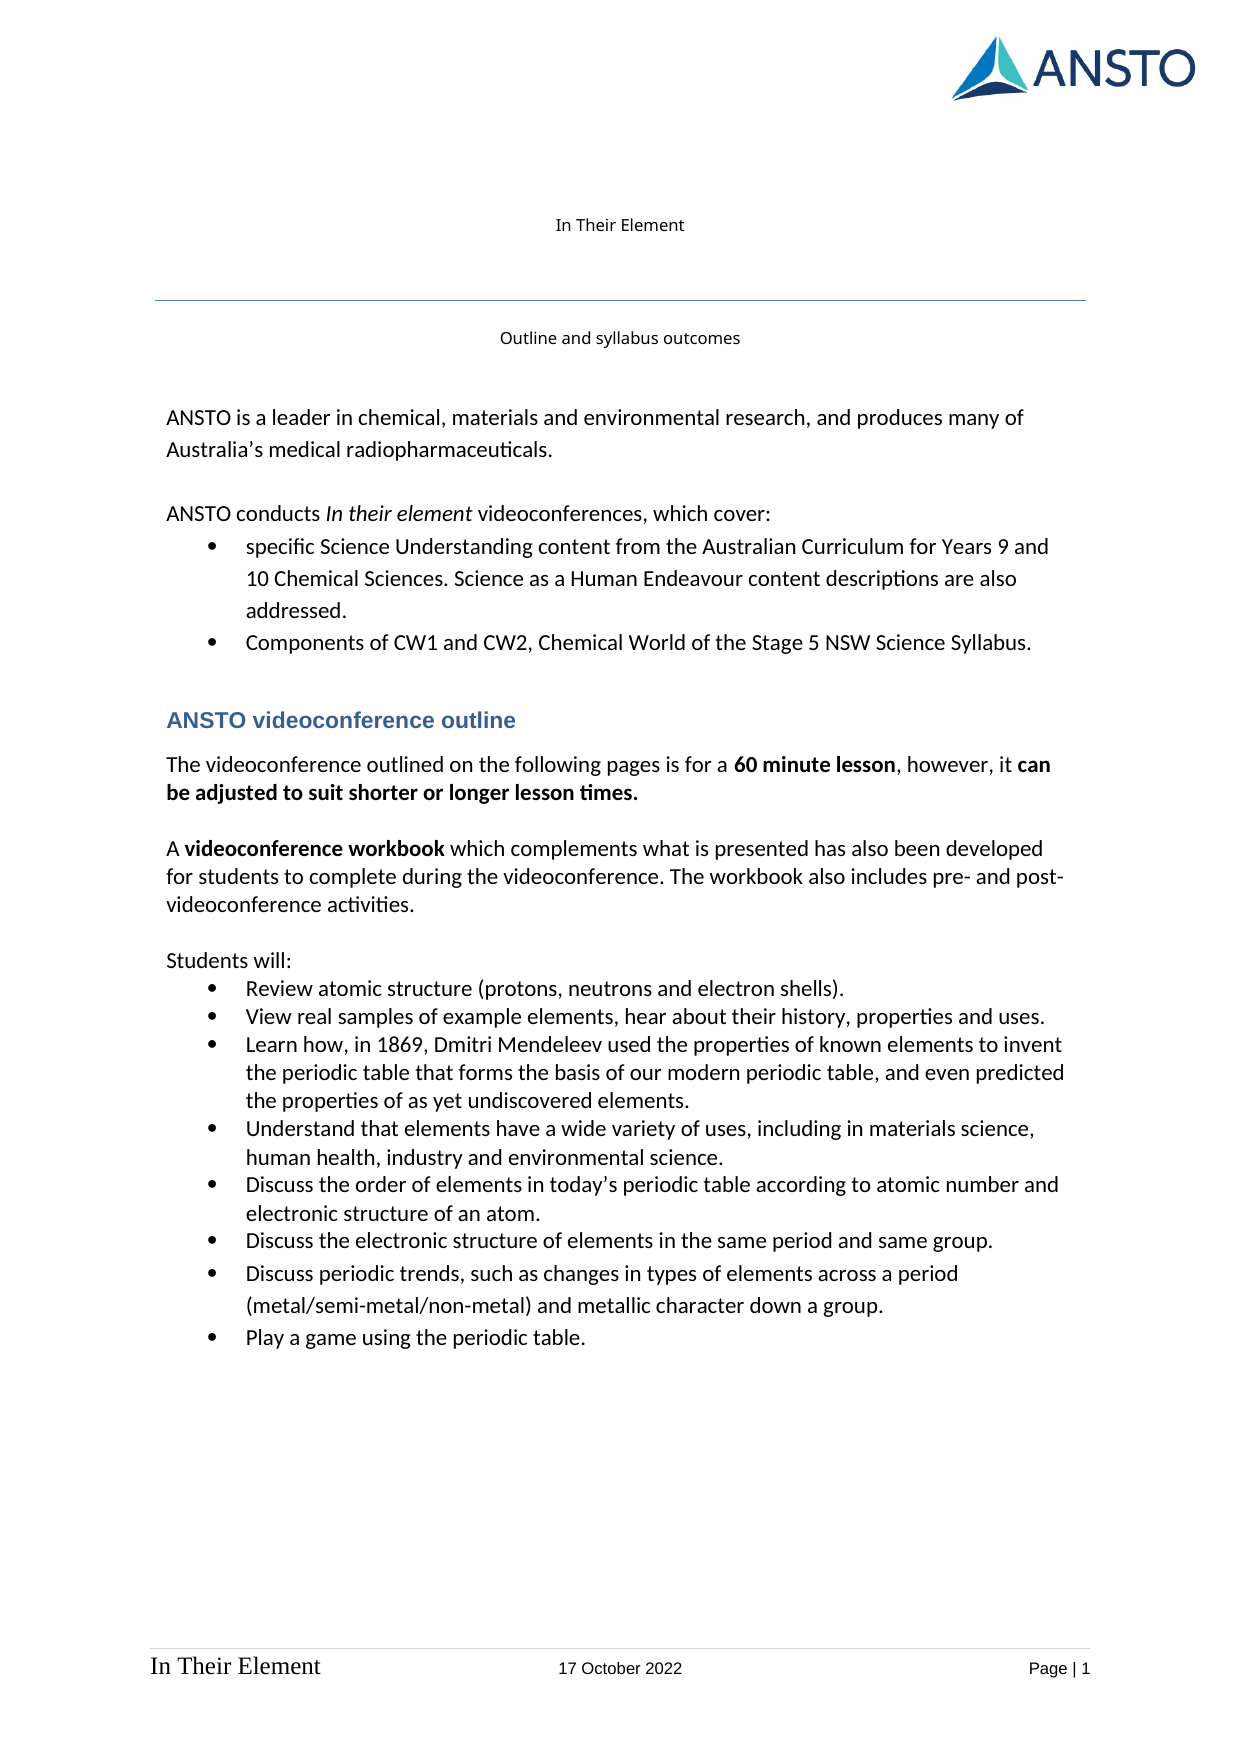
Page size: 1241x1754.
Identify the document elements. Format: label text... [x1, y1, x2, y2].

table_cell ANSTO is a leader in chemical, materials and environmental research, and produces many of Australia’s medical radiopharmaceuticals. ANSTO conducts In their element videoconferences, which cover: specific Science Understanding content from the Australian Curriculum for Years 9 and 10 Chemical Sciences. Science as a Human Endeavour content descriptions are also addressed. Components of CW1 and CW2, Chemical World of the Stage 5 NSW Science Syllabus. ANSTO videoconference outline The videoconference outlined on the following pages is for a 60 minute lesson, however, it can be adjusted to suit shorter or longer lesson times. A videoconference workbook which complements what is presented has also been developed for students to complete during the videoconference. The workbook also includes pre- and post- videoconference activities. Students will: Review atomic structure (protons, neutrons and electron shells). View real samples of example elements, hear about their history, properties and uses. Learn how, in 1869, Dmitri Mendeleev used the properties of known elements to invent the periodic table that forms the basis of our modern periodic table, and even predicted the properties of as yet undiscovered elements. Understand that elements have a wide variety of uses, including in materials science, human health, industry and environmental science. Discuss the order of elements in today’s periodic table according to atomic number and electronic structure of an atom. Discuss the electronic structure of elements in the same period and same group. Discuss periodic trends, such as changes in types of elements across a period (metal/semi-metal/non-metal) and metallic character down a group. Play a game using the periodic table. [155, 375, 1086, 1398]
picture [949, 36, 1197, 105]
